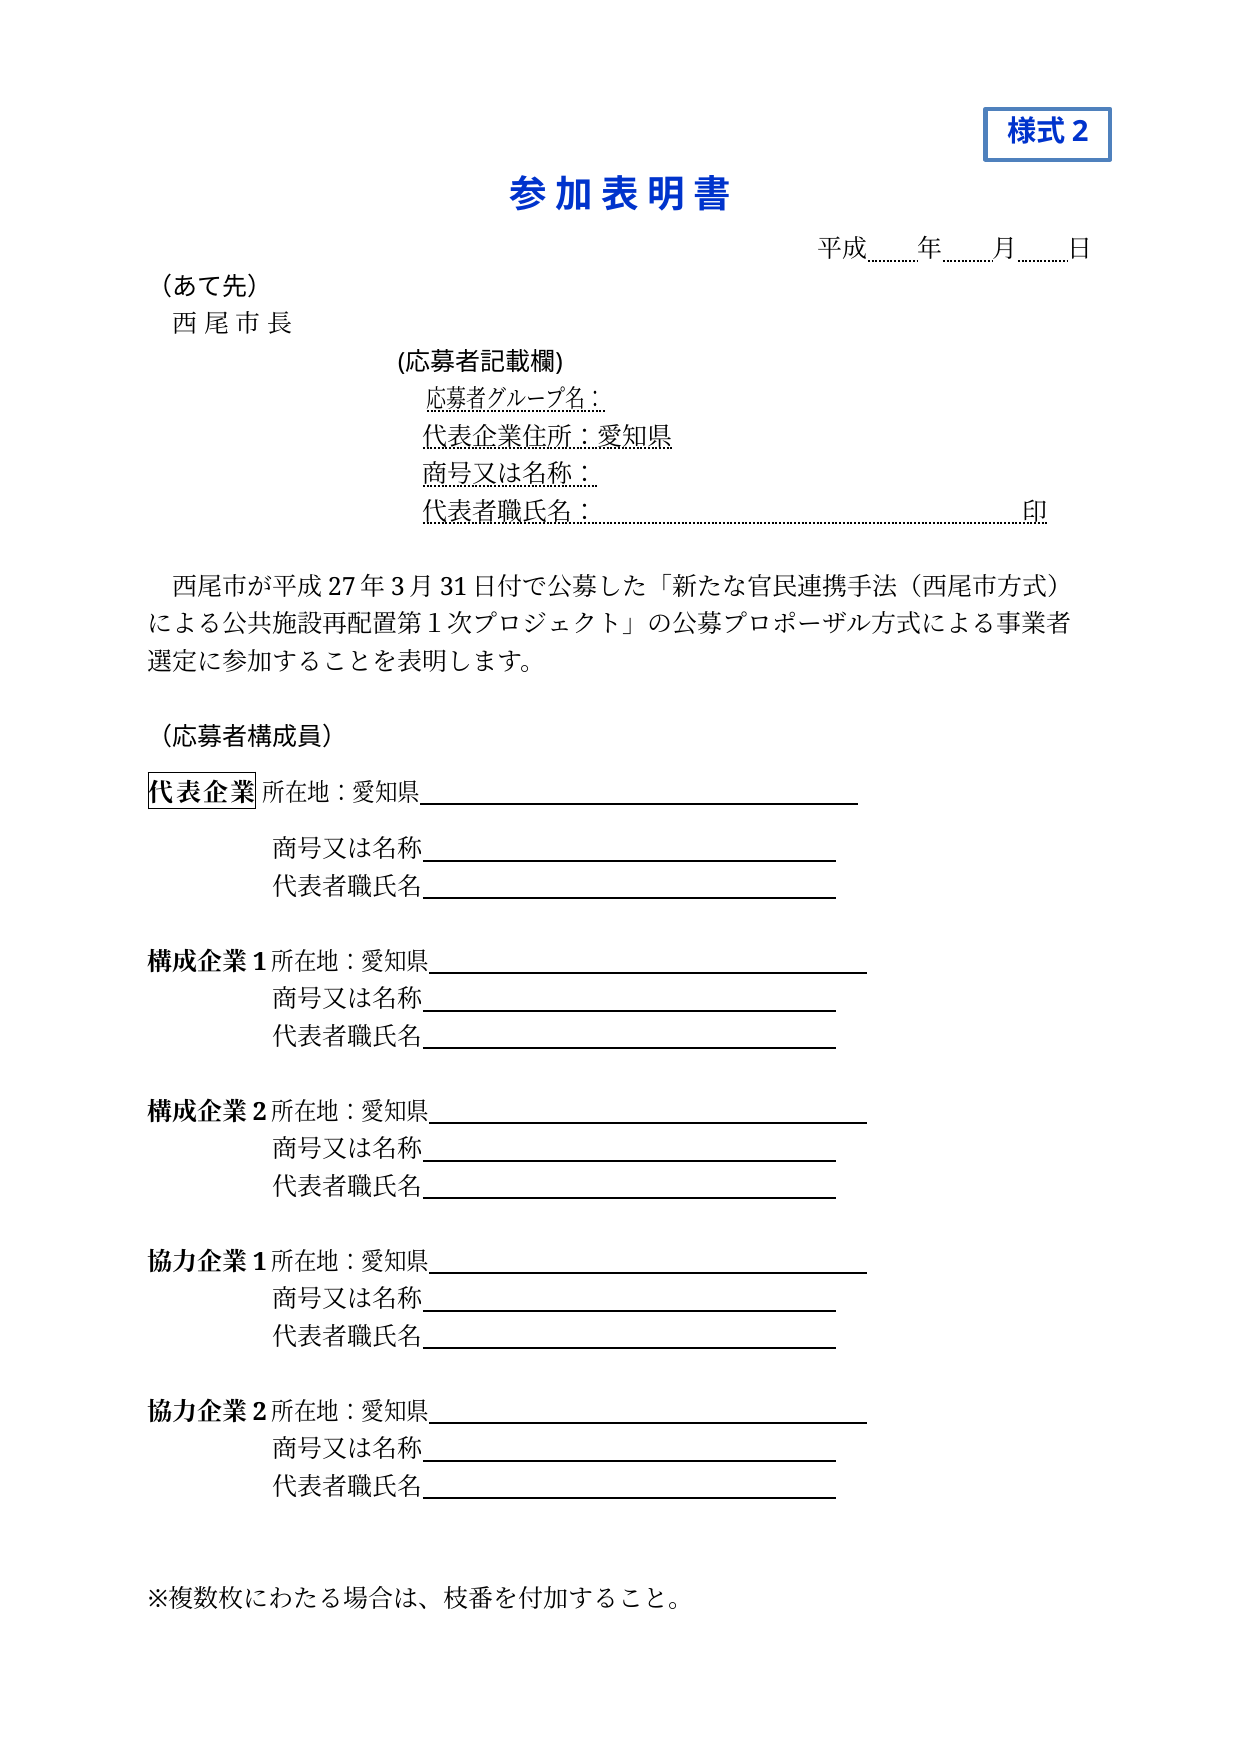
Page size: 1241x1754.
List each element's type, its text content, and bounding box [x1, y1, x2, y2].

text 商号又は名称 [148, 1428, 1092, 1466]
text 平成 年 月 日 [148, 228, 1092, 266]
text 西 尾 市 長 [148, 303, 1092, 341]
text 代表者職氏名 [148, 1166, 1092, 1203]
text 商号又は名称 [148, 1128, 1092, 1166]
text 応募者グループ名： [148, 378, 1092, 416]
text 代表者職氏名 [148, 866, 1092, 903]
text 代表者職氏名 [148, 1316, 1092, 1353]
text 代表者職氏名 [148, 1016, 1092, 1053]
text （あて先） [148, 266, 1092, 303]
text 協力企業1所在地：愛知県 [148, 1241, 1092, 1278]
text 構成企業2所在地：愛知県 [148, 1091, 1092, 1128]
text 商号又は名称 [148, 978, 1092, 1016]
text 代表者職氏名： 印 [148, 491, 1092, 528]
text 代表企業 所在地：愛知県 [148, 753, 1092, 828]
text 商号又は名称： [148, 453, 1092, 491]
text 協力企業2所在地：愛知県 [148, 1391, 1092, 1428]
text 構成企業1所在地：愛知県 [148, 941, 1092, 978]
text (応募者記載欄) [148, 341, 1092, 378]
text 代表者職氏名 [148, 1466, 1092, 1503]
text 商号又は名称 [148, 1278, 1092, 1316]
text 商号又は名称 [148, 828, 1092, 866]
text 西尾市が平成27年3月31日付で公募した「新たな官民連携手法（西尾市方式）による公共施設再配置第１次プロジェクト」の公募プロポーザル方式による事業者選定に参加することを表明します。 [148, 566, 1092, 678]
text 代表企業住所：愛知県 [148, 416, 1092, 453]
text （応募者構成員） [148, 716, 1092, 753]
text ※複数枚にわたる場合は、枝番を付加すること。 [148, 1578, 1092, 1616]
text 参 加 表 明 書 [148, 153, 1092, 228]
